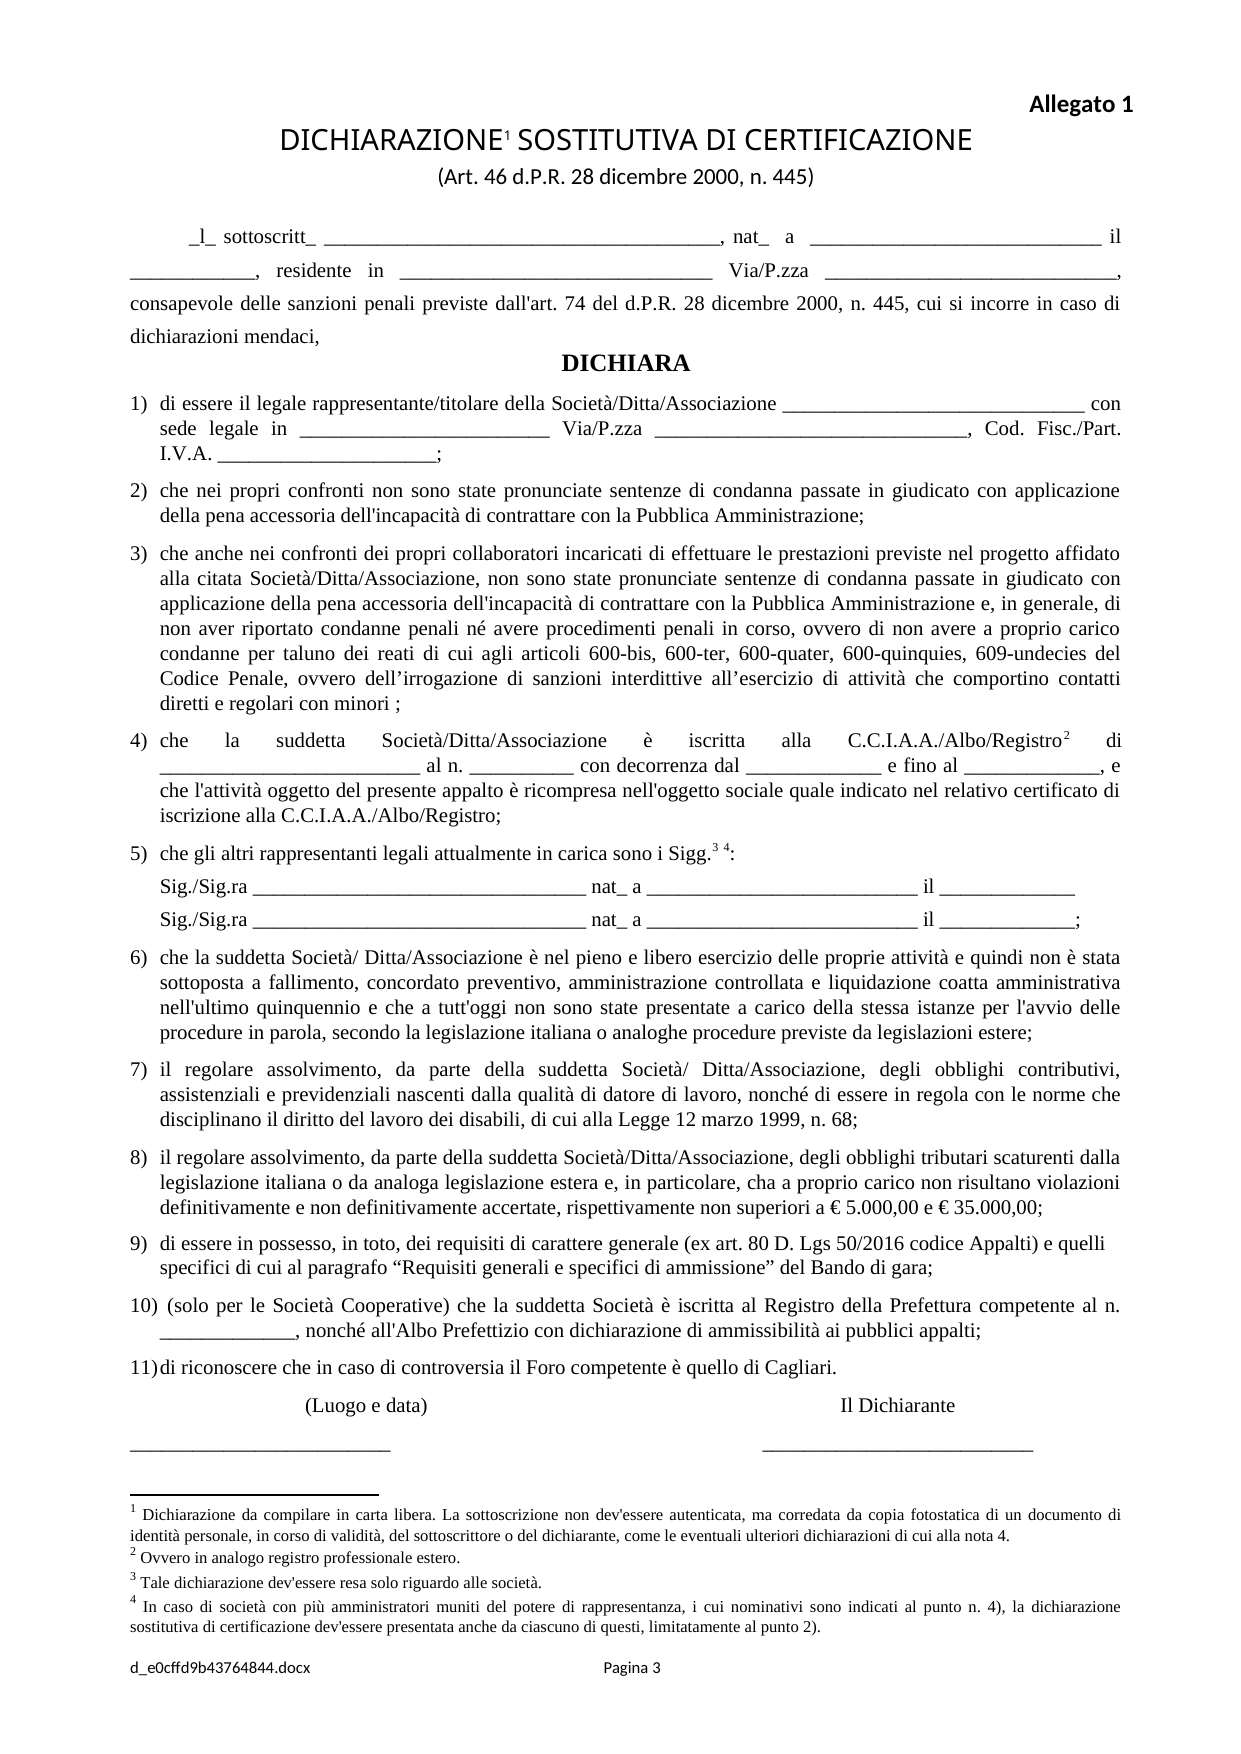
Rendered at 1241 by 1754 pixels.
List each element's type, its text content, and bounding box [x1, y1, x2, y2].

text (Art. 46 d.P.R. 28 dicembre 2000, n. 445) [130, 162, 1122, 190]
text DICHIARA [130, 348, 1122, 377]
text _l_ sottoscritt_ ______________________________________, nat_ a ____________________________ il ____________, residente in ______________________________ Via/P.zza ____________________________, consapevole delle sanzioni penali previste dall'art. 74 del d.P.R. 28 dicembre 2000, n. 445, cui si incorre in caso di dichiarazioni mendaci, [130, 215, 1122, 348]
text (Luogo e data) Il Dichiarante [130, 1392, 1122, 1417]
list che gli altri rappresentanti legali attualmente in carica sono i Sigg. : [130, 839, 1122, 864]
list il regolare assolvimento, da parte della suddetta Società/ Ditta/Associazione, degli obblighi contributivi, assistenziali e previdenziali nascenti dalla qualità di datore di lavoro, nonché di essere in regola con le norme che disciplinano il diritto del lavoro dei disabili, di cui alla Legge 12 marzo 1999, n. 68; [130, 1056, 1122, 1131]
list che la suddetta Società/Ditta/Associazione è iscritta alla C.C.I.A.A./Albo/Registro di _________________________ al n. __________ con decorrenza dal _____________ e fino al _____________, e che l'attività oggetto del presente appalto è ricompresa nell'oggetto sociale quale indicato nel relativo certificato di iscrizione alla C.C.I.A.A./Albo/Registro; [130, 727, 1122, 827]
list il regolare assolvimento, da parte della suddetta Società/Ditta/Associazione, degli obblighi tributari scaturenti dalla legislazione italiana o da analoga legislazione estera e, in particolare, cha a proprio carico non risultano violazioni definitivamente e non definitivamente accertate, rispettivamente non superiori a € 5.000,00 e € 35.000,00; [130, 1144, 1122, 1219]
list Sig./Sig.ra ________________________________ nat_ a __________________________ il _____________ [159, 864, 1122, 898]
text DICHIARAZIONE SOSTITUTIVA DI CERTIFICAZIONE [130, 119, 1122, 159]
list che la suddetta Società/ Ditta/Associazione è nel pieno e libero esercizio delle proprie attività e quindi non è stata sottoposta a fallimento, concordato preventivo, amministrazione controllata e liquidazione coatta amministrativa nell'ultimo quinquennio e che a tutt'oggi non sono state presentate a carico della stessa istanze per l'avvio delle procedure in parola, secondo la legislazione italiana o analoghe procedure previste da legislazioni estere; [130, 944, 1122, 1044]
list di riconoscere che in caso di controversia il Foro competente è quello di Cagliari. [130, 1354, 1122, 1379]
list (solo per le Società Cooperative) che la suddetta Società è iscritta al Registro della Prefettura competente al n. _____________, nonché all'Albo Prefettizio con dichiarazione di ammissibilità ai pubblici appalti; [130, 1292, 1122, 1342]
text _________________________ __________________________ [130, 1429, 1122, 1454]
list di essere in possesso, in toto, dei requisiti di carattere generale (ex art. 80 D. Lgs 50/2016 codice Appalti) e quelli specifici di cui al paragrafo “Requisiti generali e specifici di ammissione” del Bando di gara; [130, 1231, 1122, 1279]
list che anche nei confronti dei propri collaboratori incaricati di effettuare le prestazioni previste nel progetto affidato alla citata Società/Ditta/Associazione, non sono state pronunciate sentenze di condanna passate in giudicato con applicazione della pena accessoria dell'incapacità di contrattare con la Pubblica Amministrazione e, in generale, di non aver riportato condanne penali né avere procedimenti penali in corso, ovvero di non avere a proprio carico condanne per taluno dei reati di cui agli articoli 600-bis, 600-ter, 600-quater, 600-quinquies, 609-undecies del Codice Penale, ovvero dell’irrogazione di sanzioni interdittive all’esercizio di attività che comportino contatti diretti e regolari con minori ; [130, 539, 1122, 714]
list di essere il legale rappresentante/titolare della Società/Ditta/Associazione _____________________________ con sede legale in ________________________ Via/P.zza ______________________________, Cod. Fisc./Part. I.V.A. _____________________; [130, 389, 1122, 464]
list Sig./Sig.ra ________________________________ nat_ a __________________________ il _____________; [159, 898, 1122, 931]
list che nei propri confronti non sono state pronunciate sentenze di condanna passate in giudicato con applicazione della pena accessoria dell'incapacità di contrattare con la Pubblica Amministrazione; [130, 477, 1122, 527]
